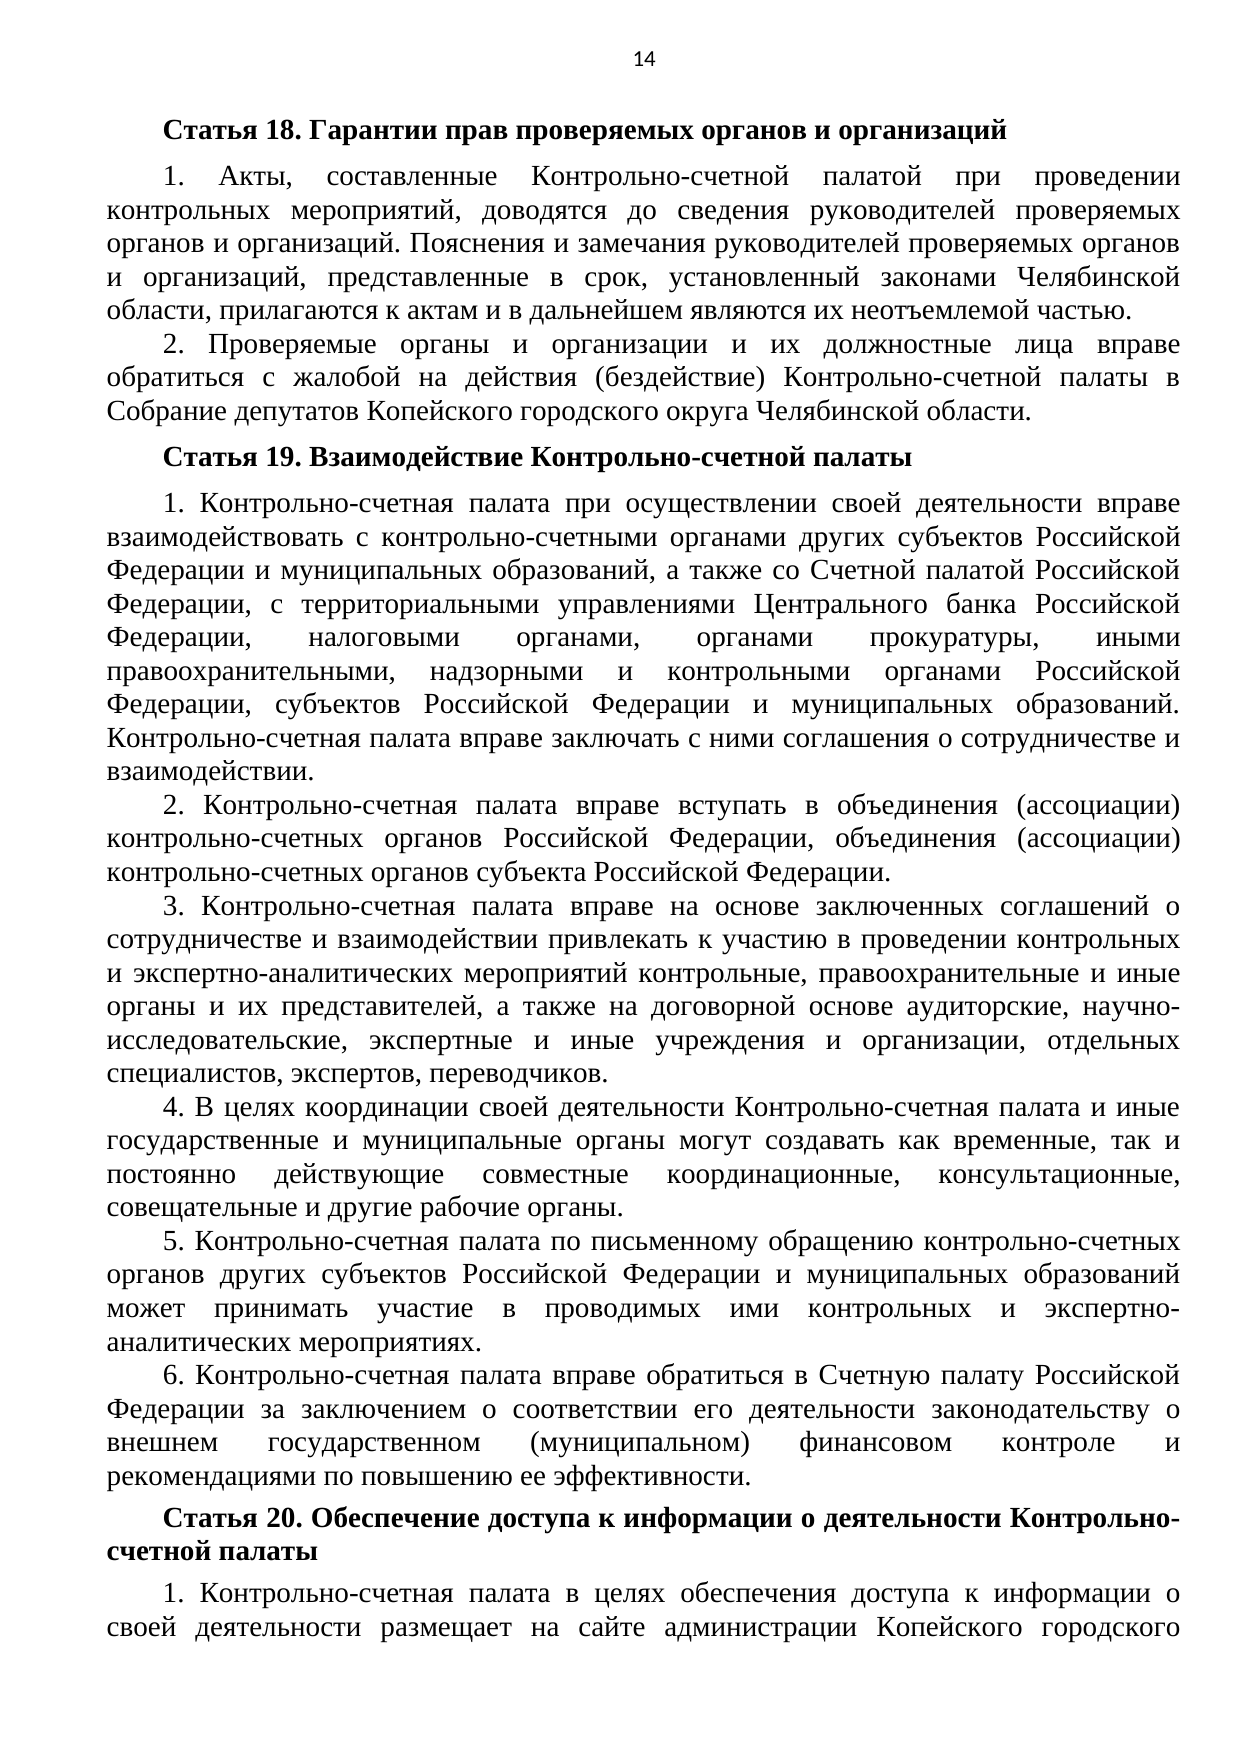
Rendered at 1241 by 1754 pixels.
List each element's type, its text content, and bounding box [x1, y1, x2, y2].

text 1. Контрольно-счетная палата при осуществлении своей деятельности вправе взаимодействовать с контрольно-счетными органами других субъектов Российской Федерации и муниципальных образований, а также со Счетной палатой Российской Федерации, с территориальными управлениями Центрального банка Российской Федерации, налоговыми органами, органами прокуратуры, иными правоохранительными, надзорными и контрольными органами Российской Федерации, субъектов Российской Федерации и муниципальных образований. Контрольно-счетная палата вправе заключать с ними соглашения о сотрудничестве и взаимодействии. [106, 485, 1181, 787]
title Статья 19. Взаимодействие Контрольно-счетной палаты [106, 439, 1181, 473]
text 5. Контрольно-счетная палата по письменному обращению контрольно-счетных органов других субъектов Российской Федерации и муниципальных образований может принимать участие в проводимых ими контрольных и экспертно-аналитических мероприятиях. [106, 1223, 1181, 1357]
text 6. Контрольно-счетная палата вправе обратиться в Счетную палату Российской Федерации за заключением о соответствии его деятельности законодательству о внешнем государственном (муниципальном) финансовом контроле и рекомендациями по повышению ее эффективности. [106, 1357, 1181, 1491]
text 2. Проверяемые органы и организации и их должностные лица вправе обратиться с жалобой на действия (бездействие) Контрольно-счетной палаты в Собрание депутатов Копейского городского округа Челябинской области. [106, 326, 1181, 427]
text 1. Акты, составленные Контрольно-счетной палатой при проведении контрольных мероприятий, доводятся до сведения руководителей проверяемых органов и организаций. Пояснения и замечания руководителей проверяемых органов и организаций, представленные в срок, установленный законами Челябинской области, прилагаются к актам и в дальнейшем являются их неотъемлемой частью. [106, 158, 1181, 326]
text 2. Контрольно-счетная палата вправе вступать в объединения (ассоциации) контрольно-счетных органов Российской Федерации, объединения (ассоциации) контрольно-счетных органов субъекта Российской Федерации. [106, 787, 1181, 888]
title Статья 20. Обеспечение доступа к информации о деятельности Контрольно-счетной палаты [106, 1500, 1181, 1567]
title Статья 18. Гарантии прав проверяемых органов и организаций [106, 112, 1181, 146]
text 3. Контрольно-счетная палата вправе на основе заключенных соглашений о сотрудничестве и взаимодействии привлекать к участию в проведении контрольных и экспертно-аналитических мероприятий контрольные, правоохранительные и иные органы и их представителей, а также на договорной основе аудиторские, научно-исследовательские, экспертные и иные учреждения и организации, отдельных специалистов, экспертов, переводчиков. [106, 888, 1181, 1089]
text 4. В целях координации своей деятельности Контрольно-счетная палата и иные государственные и муниципальные органы могут создавать как временные, так и постоянно действующие совместные координационные, консультационные, совещательные и другие рабочие органы. [106, 1089, 1181, 1223]
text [106, 1575, 1181, 1642]
